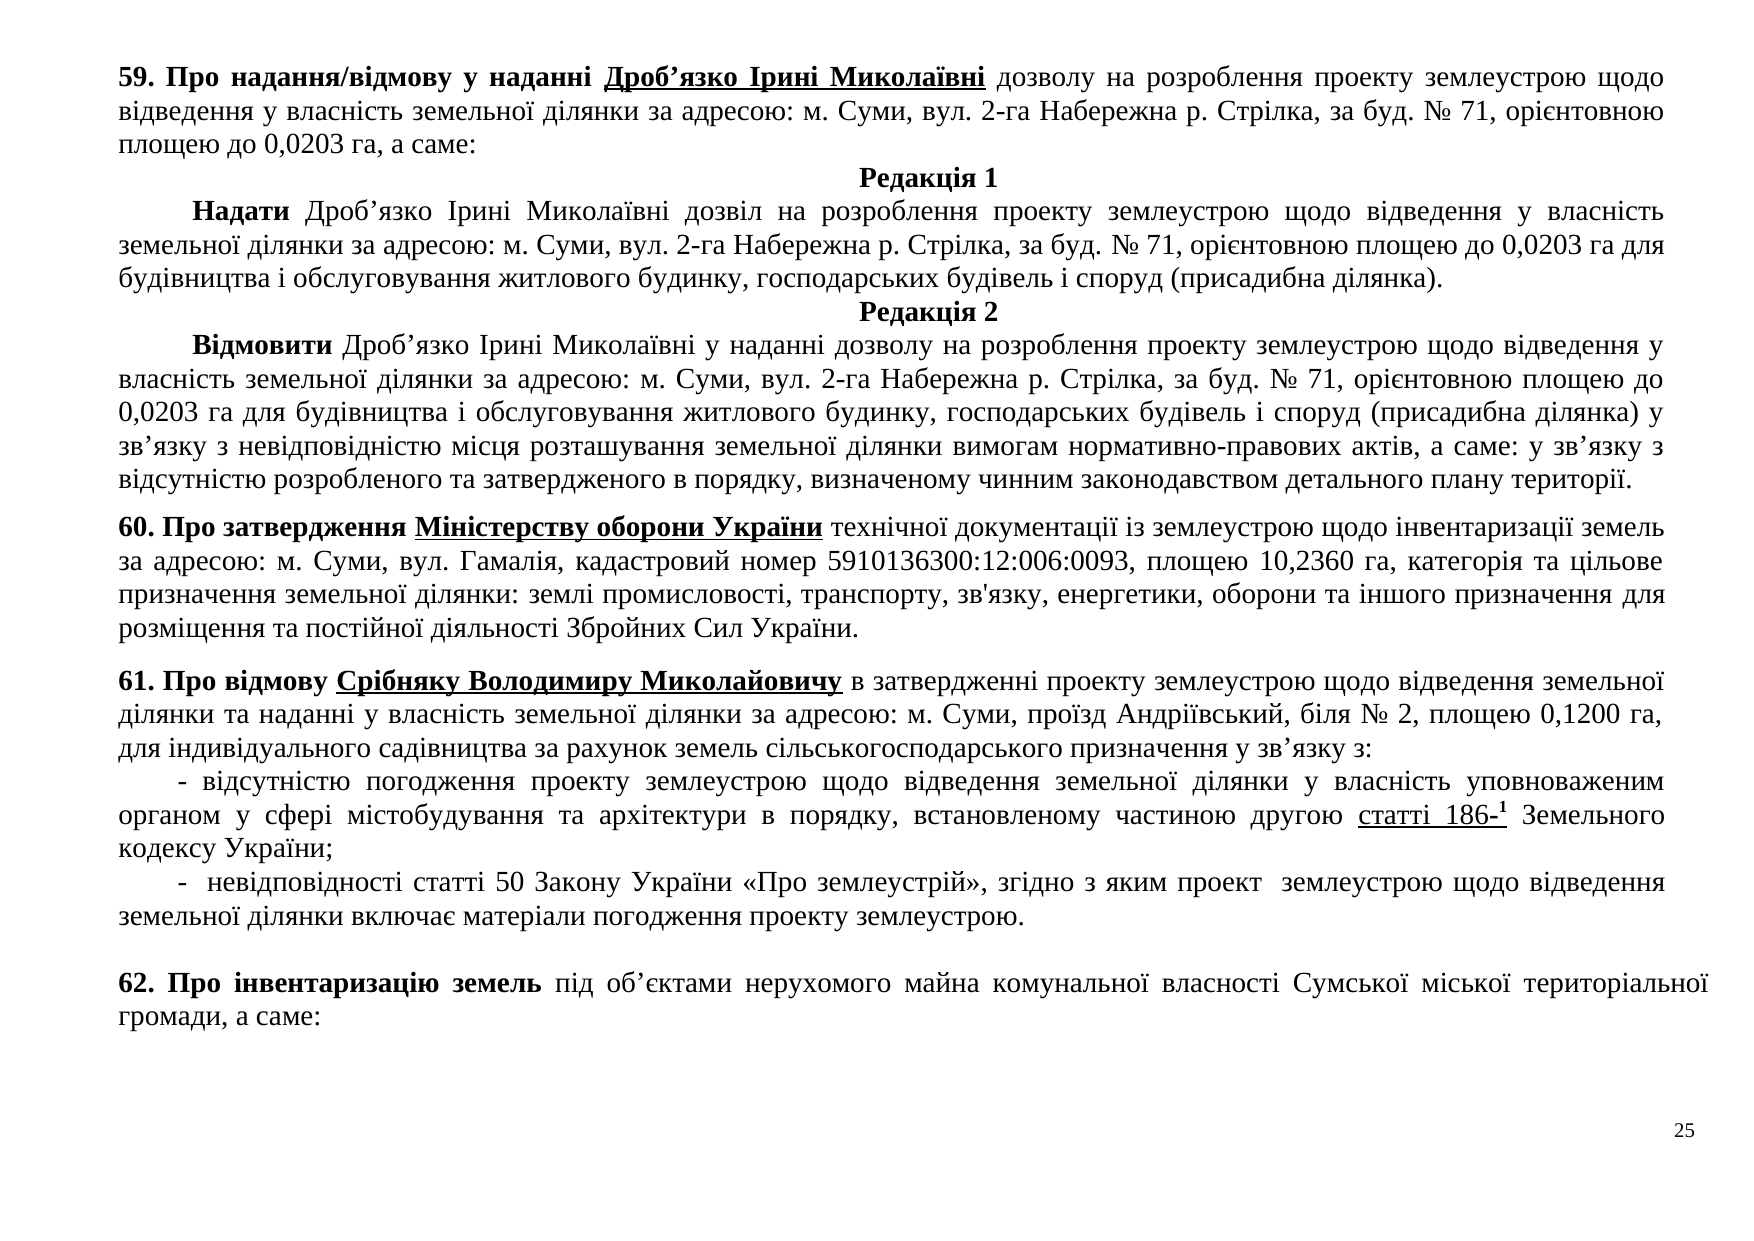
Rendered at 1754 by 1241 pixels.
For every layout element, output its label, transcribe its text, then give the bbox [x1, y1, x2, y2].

text Редакція 1 [118, 160, 1665, 193]
text - невідповідності статті 50 Закону України «Про землеустрій», згідно з яким проект землеустрою щодо відведення земельної ділянки включає матеріали погодження проекту землеустрою. [118, 864, 1665, 931]
text 62. Про інвентаризацію земель під об’єктами нерухомого майна комунальної власності Сумської міської територіальної громади, а саме: [118, 965, 1710, 1032]
list 59. Про надання/відмову у наданні Дроб’язко Ірині Миколаївні дозволу на розроблення проекту землеустрою щодо відведення у власність земельної ділянки за адресою: м. Суми, вул. 2-га Набережна р. Стрілка, за буд. № 71, орієнтовною площею до 0,0203 га, а саме: [118, 59, 1665, 160]
text 60. Про затвердження Міністерству оборони України технічної документації із землеустрою щодо інвентаризації земель за адресою: м. Суми, вул. Гамалія, кадастровий номер 5910136300:12:006:0093, площею 10,2360 га, категорія та цільове призначення земельної ділянки: землі промисловості, транспорту, зв'язку, енергетики, оборони та іншого призначення для розміщення та постійної діяльності Збройних Сил України. [118, 509, 1665, 644]
text Надати Дроб’язко Ірині Миколаївні дозвіл на розроблення проекту землеустрою щодо відведення у власність земельної ділянки за адресою: м. Суми, вул. 2-га Набережна р. Стрілка, за буд. № 71, орієнтовною площею до 0,0203 га для будівництва і обслуговування житлового будинку, господарських будівель і споруд (присадибна ділянка). [118, 193, 1665, 294]
text 61. Про відмову Срібняку Володимиру Миколайовичу в затвердженні проекту землеустрою щодо відведення земельної ділянки та наданні у власність земельної ділянки за адресою: м. Суми, проїзд Андріївський, біля № 2, площею 0,1200 га, для індивідуального садівництва за рахунок земель сільськогосподарського призначення у зв’язку з: [118, 663, 1665, 763]
text Редакція 2 [118, 294, 1665, 327]
text Відмовити Дроб’язко Ірині Миколаївні у наданні дозволу на розроблення проекту землеустрою щодо відведення у власність земельної ділянки за адресою: м. Суми, вул. 2-га Набережна р. Стрілка, за буд. № 71, орієнтовною площею до 0,0203 га для будівництва і обслуговування житлового будинку, господарських будівель і споруд (присадибна ділянка) у зв’язку з невідповідністю місця розташування земельної ділянки вимогам нормативно-правових актів, а саме: у зв’язку з відсутністю розробленого та затвердженого в порядку, визначеному чинним законодавством детального плану території. [118, 327, 1665, 495]
text - відсутністю погодження проекту землеустрою щодо відведення земельної ділянки у власність уповноваженим органом у сфері містобудування та архітектури в порядку, встановленому частиною другою статті 186-1 Земельного кодексу України; [118, 763, 1665, 864]
